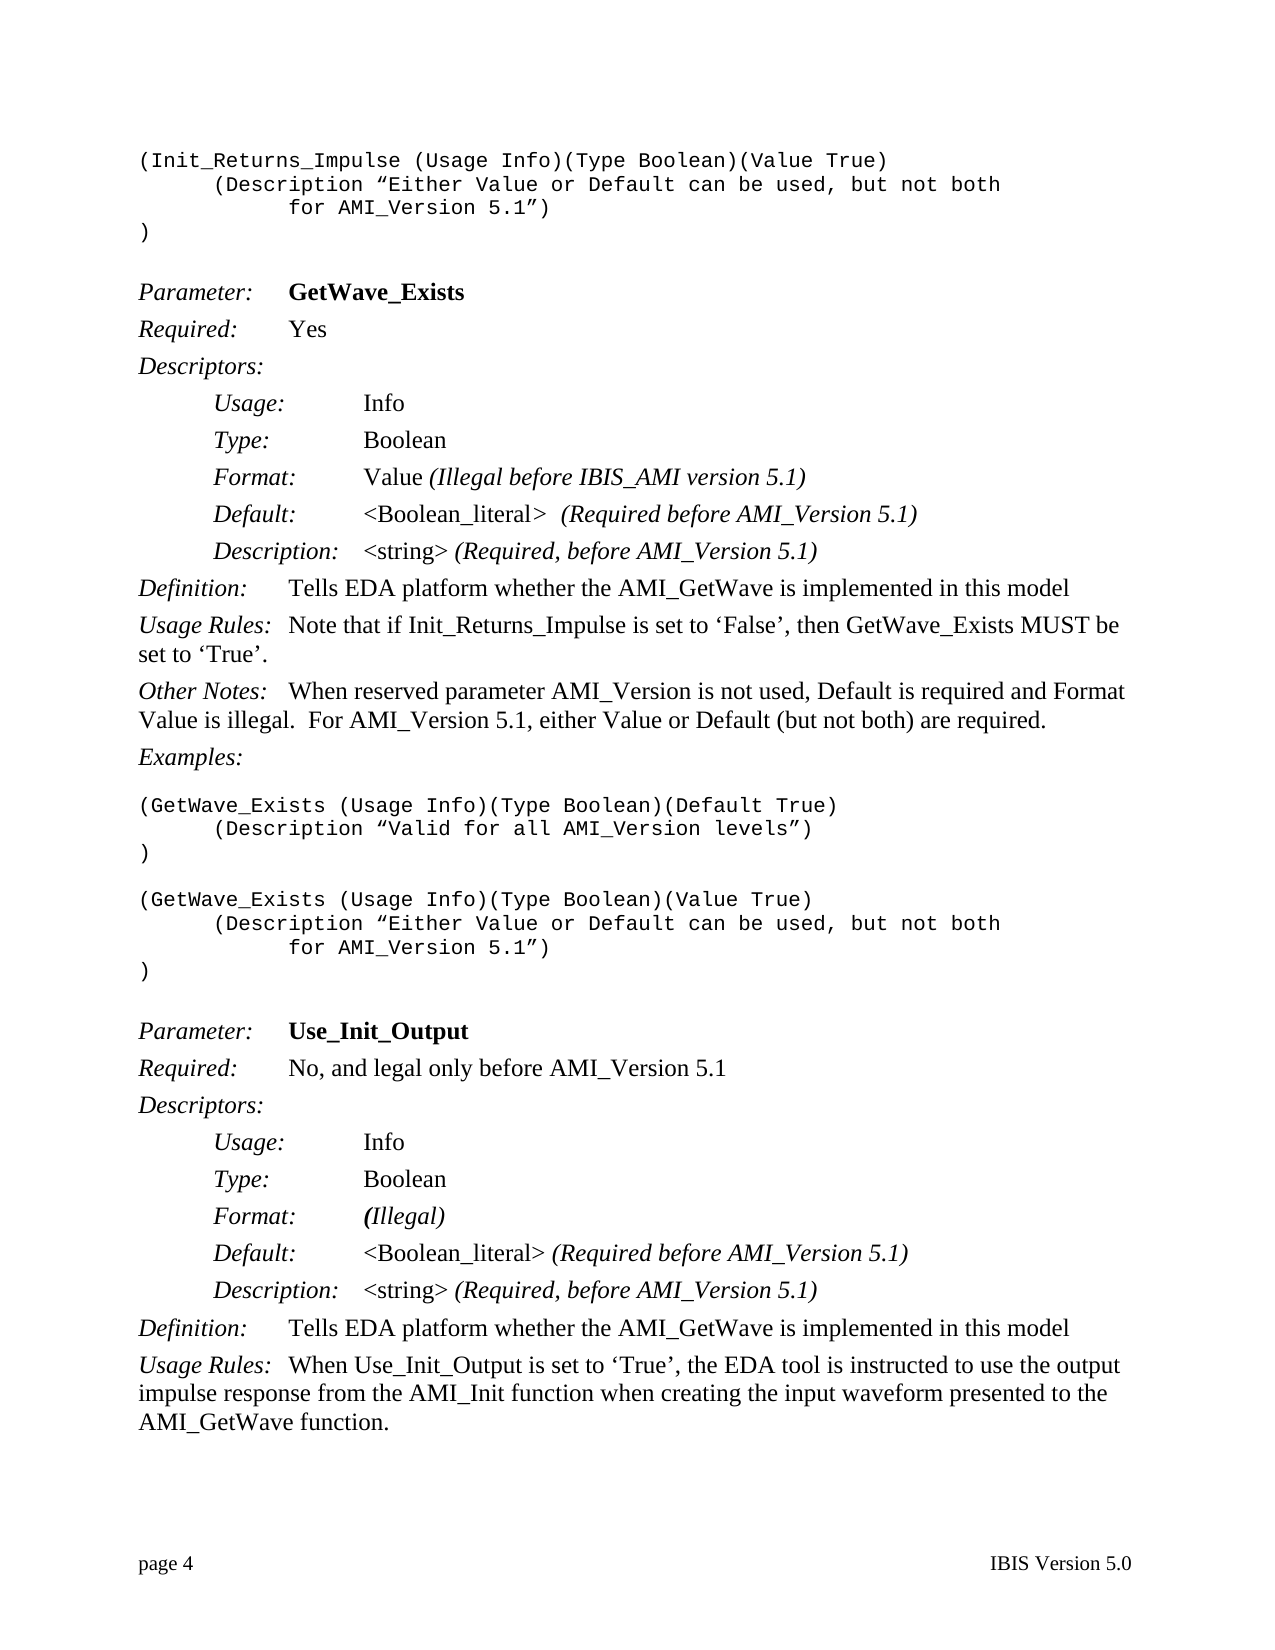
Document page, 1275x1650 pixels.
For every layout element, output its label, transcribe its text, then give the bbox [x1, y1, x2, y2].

text for AMI_Version 5.1”) [213, 197, 1137, 221]
text Other Notes: When reserved parameter AMI_Version is not used, Default is required and Format Value is illegal. For AMI_Version 5.1, either Value or Default (but not both) are required. [138, 676, 1137, 734]
text Definition: Tells EDA platform whether the AMI_GetWave is implemented in this model [138, 1313, 1137, 1341]
text (GetWave_Exists (Usage Info)(Type Boolean)(Default True) [138, 795, 1137, 818]
text Descriptors: [138, 351, 1137, 379]
text (GetWave_Exists (Usage Info)(Type Boolean)(Value True) [138, 889, 1137, 913]
text Usage Rules: When Use_Init_Output is set to ‘True’, the EDA tool is instructed to use the output impulse response from the AMI_Init function when creating the input waveform presented to the AMI_GetWave function. [138, 1350, 1137, 1436]
text Default: <Boolean_literal> (Required before AMI_Version 5.1) [138, 1238, 1137, 1267]
text Required: No, and legal only before AMI_Version 5.1 [138, 1053, 1137, 1082]
text Default: <Boolean_literal> (Required before AMI_Version 5.1) [138, 499, 1137, 528]
text Format: Value (Illegal before IBIS_AMI version 5.1) [138, 462, 1137, 491]
text Usage: Info [138, 388, 1137, 417]
text Description: <string> (Required, before AMI_Version 5.1) [138, 1276, 1137, 1304]
text Type: Boolean [138, 425, 1137, 454]
text (Description “Either Value or Default can be used, but not both [138, 913, 1137, 937]
text Type: Boolean [138, 1164, 1137, 1193]
text for AMI_Version 5.1”) [213, 937, 1137, 960]
text ) [138, 842, 1137, 866]
text Description: <string> (Required, before AMI_Version 5.1) [138, 536, 1137, 565]
text (Init_Returns_Impulse (Usage Info)(Type Boolean)(Value True) [138, 150, 1137, 174]
text Examples: [138, 742, 1137, 771]
text Required: Yes [138, 314, 1137, 342]
text Parameter: Use_Init_Output [138, 1016, 1137, 1045]
text ) [138, 221, 1137, 244]
text Parameter: GetWave_Exists [138, 277, 1137, 305]
text Format: (Illegal) [138, 1201, 1137, 1230]
text Usage: Info [138, 1127, 1137, 1156]
text Descriptors: [138, 1090, 1137, 1119]
text ) [138, 960, 1137, 984]
text Usage Rules: Note that if Init_Returns_Impulse is set to ‘False’, then GetWave_Exists MUST be set to ‘True’. [138, 610, 1137, 668]
text Definition: Tells EDA platform whether the AMI_GetWave is implemented in this model [138, 573, 1137, 602]
text (Description “Either Value or Default can be used, but not both [138, 174, 1137, 197]
text (Description “Valid for all AMI_Version levels”) [138, 818, 1137, 842]
